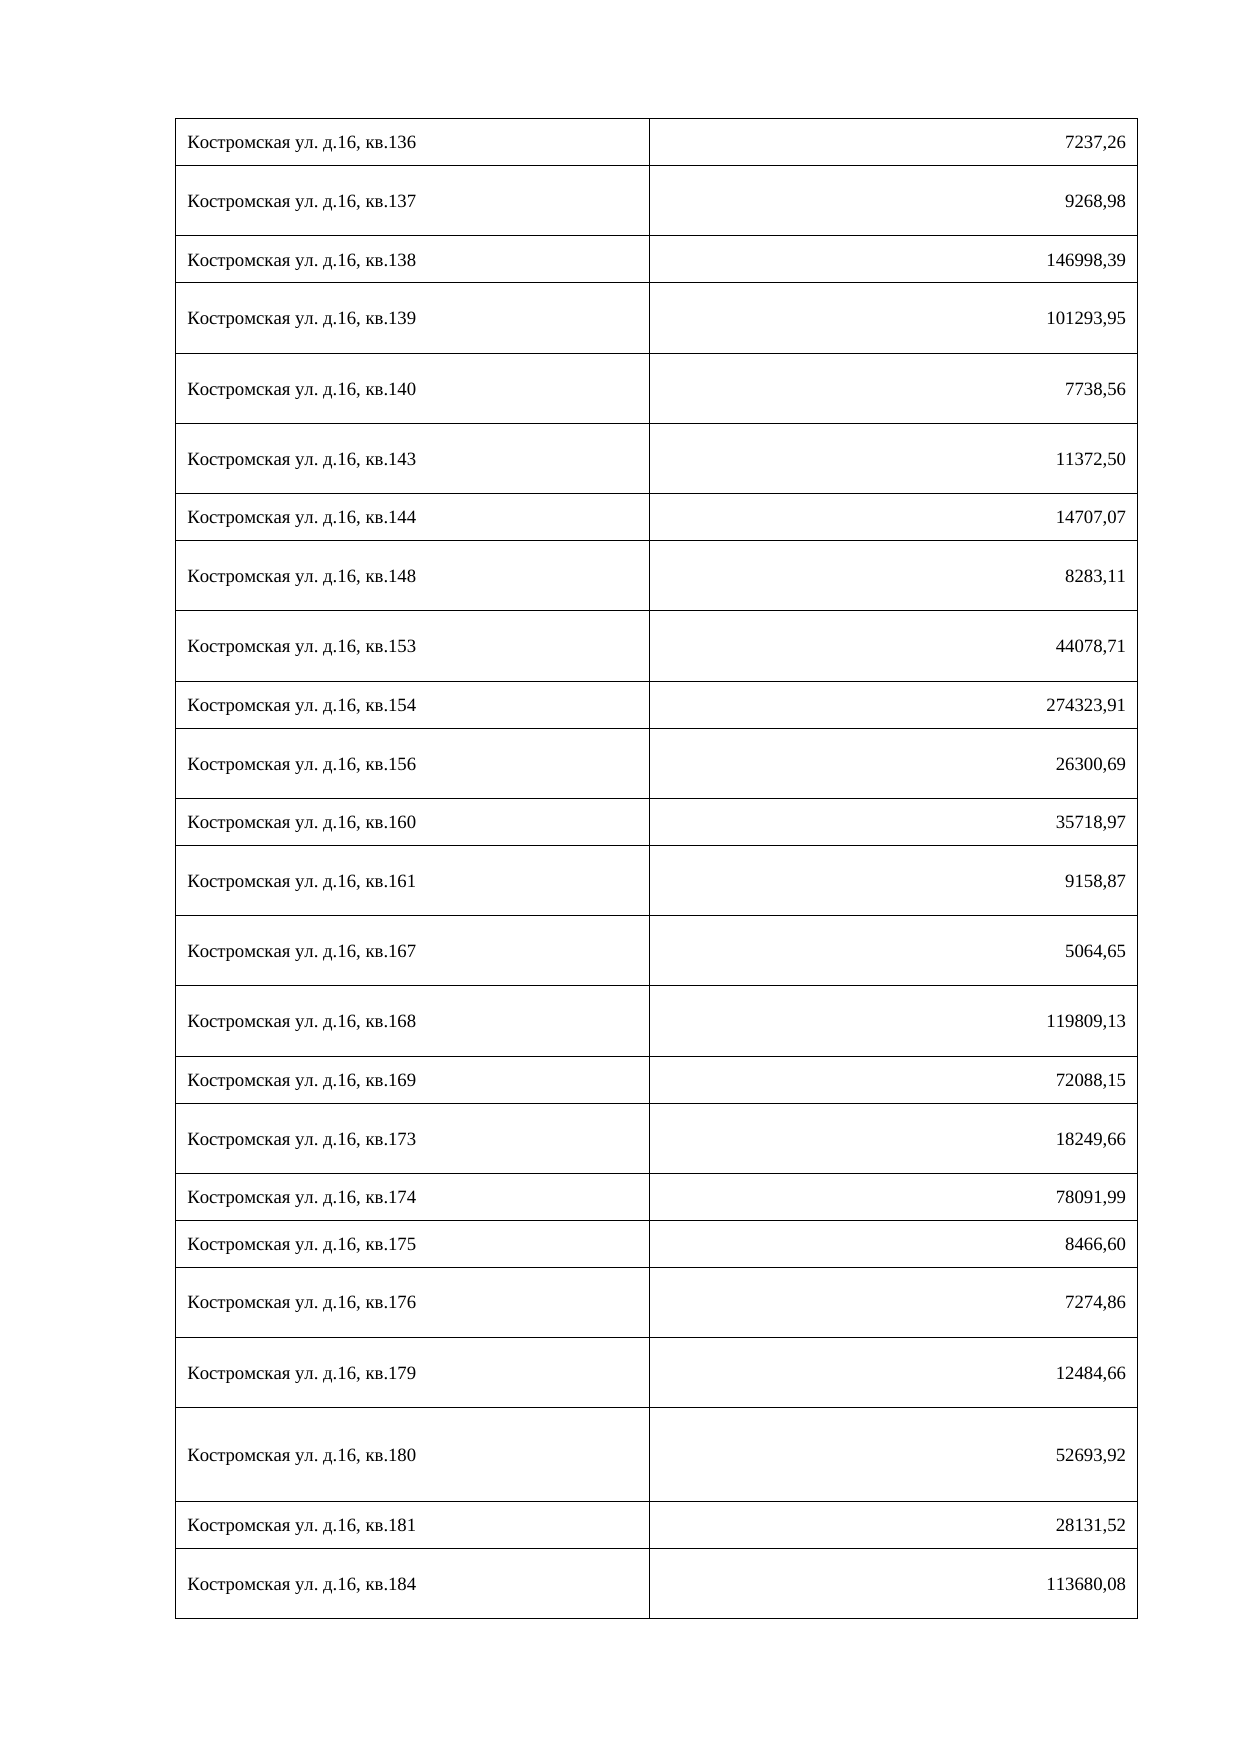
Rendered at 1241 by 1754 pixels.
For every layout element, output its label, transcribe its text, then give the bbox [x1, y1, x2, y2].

table_cell 113680,08 [650, 1549, 1137, 1618]
table_cell Костромская ул. д.16, кв.153 [176, 611, 649, 681]
table_cell Костромская ул. д.16, кв.173 [176, 1104, 649, 1173]
table_cell 14707,07 [650, 494, 1137, 540]
table_cell 44078,71 [650, 611, 1137, 681]
table_cell Костромская ул. д.16, кв.181 [176, 1502, 649, 1548]
table_cell Костромская ул. д.16, кв.138 [176, 236, 649, 282]
table_cell 119809,13 [650, 986, 1137, 1056]
table_cell Костромская ул. д.16, кв.184 [176, 1549, 649, 1618]
table_cell Костромская ул. д.16, кв.143 [176, 424, 649, 493]
table_cell 5064,65 [650, 916, 1137, 985]
table_cell 146998,39 [650, 236, 1137, 282]
table_cell Костромская ул. д.16, кв.137 [176, 166, 649, 235]
table_cell Костромская ул. д.16, кв.148 [176, 541, 649, 610]
table_cell 8466,60 [650, 1221, 1137, 1267]
table_cell 52693,92 [650, 1408, 1137, 1501]
table_cell Костромская ул. д.16, кв.160 [176, 799, 649, 845]
table_cell 7274,86 [650, 1268, 1137, 1337]
table_cell Костромская ул. д.16, кв.175 [176, 1221, 649, 1267]
table_cell Костромская ул. д.16, кв.180 [176, 1408, 649, 1501]
table_cell Костромская ул. д.16, кв.144 [176, 494, 649, 540]
table_cell 8283,11 [650, 541, 1137, 610]
table_cell Костромская ул. д.16, кв.140 [176, 354, 649, 423]
table_cell Костромская ул. д.16, кв.154 [176, 682, 649, 727]
table_cell 18249,66 [650, 1104, 1137, 1173]
table_cell 35718,97 [650, 799, 1137, 845]
table_cell Костромская ул. д.16, кв.139 [176, 283, 649, 352]
table_cell Костромская ул. д.16, кв.174 [176, 1174, 649, 1220]
table_cell 11372,50 [650, 424, 1137, 493]
table_cell Костромская ул. д.16, кв.169 [176, 1057, 649, 1102]
table_cell Костромская ул. д.16, кв.176 [176, 1268, 649, 1337]
table_cell 78091,99 [650, 1174, 1137, 1220]
table_cell Костромская ул. д.16, кв.168 [176, 986, 649, 1056]
table_cell Костромская ул. д.16, кв.136 [176, 119, 649, 165]
table_cell 28131,52 [650, 1502, 1137, 1548]
table_cell Костромская ул. д.16, кв.156 [176, 729, 649, 798]
table_cell 9268,98 [650, 166, 1137, 235]
table_cell 7237,26 [650, 119, 1137, 165]
table_cell 12484,66 [650, 1338, 1137, 1407]
table_cell 72088,15 [650, 1057, 1137, 1102]
table_cell 26300,69 [650, 729, 1137, 798]
table_cell 7738,56 [650, 354, 1137, 423]
table_cell 101293,95 [650, 283, 1137, 352]
table_cell 9158,87 [650, 846, 1137, 915]
table_cell 274323,91 [650, 682, 1137, 727]
table_cell Костромская ул. д.16, кв.161 [176, 846, 649, 915]
table_cell Костромская ул. д.16, кв.179 [176, 1338, 649, 1407]
table_cell Костромская ул. д.16, кв.167 [176, 916, 649, 985]
